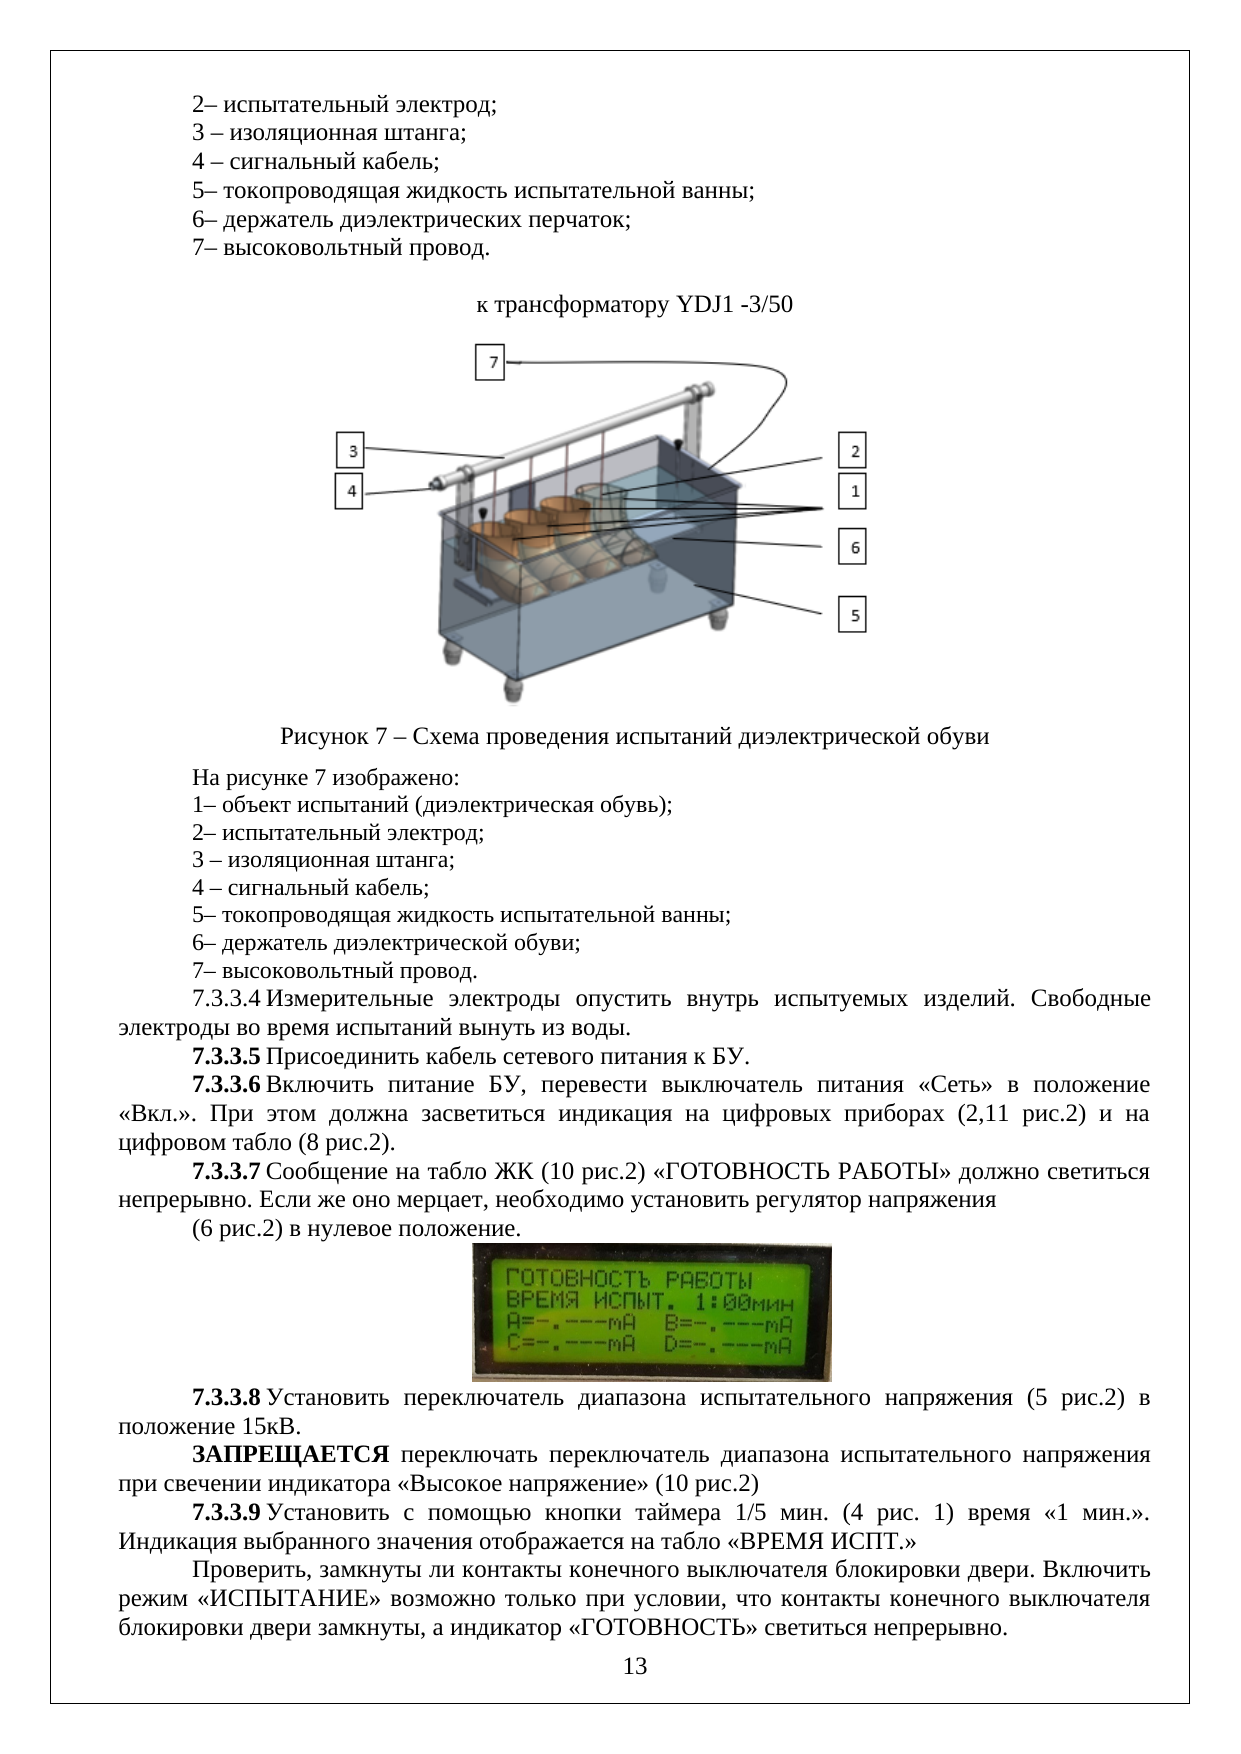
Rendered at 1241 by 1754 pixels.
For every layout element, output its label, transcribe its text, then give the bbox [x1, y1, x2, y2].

text к трансформатору YDJ1 -3/50 [118, 289, 1152, 317]
text 4 – сигнальный кабель; [118, 146, 1152, 175]
text Проверить, замкнуты ли контакты конечного выключателя блокировки двери. Включить режим «ИСПЫТАНИЕ» возможно только при условии, что контакты конечного выключателя блокировки двери замкнуты, а индикатор «ГОТОВНОСТЬ» светиться непрерывно. [118, 1554, 1152, 1641]
text 2– испытательный электрод; [118, 89, 1152, 117]
text 6– держатель диэлектрической обуви; [118, 928, 1152, 956]
picture [315, 320, 888, 722]
text 7– высоковольтный провод. [118, 956, 1152, 983]
text 7.3.3.7 Сообщение на табло ЖК (10 рис.2) «ГОТОВНОСТЬ РАБОТЫ» должно светиться непрерывно. Если же оно мерцает, необходимо установить регулятор напряжения [118, 1156, 1152, 1213]
text 5– токопроводящая жидкость испытательной ванны; [118, 175, 1152, 204]
text 6– держатель диэлектрических перчаток; [118, 204, 1152, 232]
text 7– высоковольтный провод. [118, 232, 1152, 261]
text На рисунке 7 изображено: [118, 762, 1152, 790]
text 7.3.3.4 Измерительные электроды опустить внутрь испытуемых изделий. Свободные электроды во время испытаний вынуть из воды. [118, 983, 1152, 1041]
text 7.3.3.5 Присоединить кабель сетевого питания к БУ. [118, 1041, 1152, 1069]
picture [472, 1243, 832, 1382]
text 3 – изоляционная штанга; [118, 845, 1152, 873]
text 5– токопроводящая жидкость испытательной ванны; [118, 901, 1152, 928]
text 1– объект испытаний (диэлектрическая обувь); [118, 790, 1152, 818]
text 3 – изоляционная штанга; [118, 117, 1152, 146]
text (6 рис.2) в нулевое положение. [118, 1213, 1152, 1242]
text 7.3.3.9 Установить с помощью кнопки таймера 1/5 мин. (4 рис. 1) время «1 мин.». Индикация выбранного значения отображается на табло «ВРЕМЯ ИСПТ.» [118, 1497, 1152, 1554]
text 4 – сигнальный кабель; [118, 873, 1152, 901]
text ЗАПРЕЩАЕТСЯ переключать переключатель диапазона испытательного напряжения при свечении индикатора «Высокое напряжение» (10 рис.2) [118, 1439, 1152, 1497]
text 7.3.3.8 Установить переключатель диапазона испытательного напряжения (5 рис.2) в положение 15кВ. [118, 1242, 1152, 1439]
text 7.3.3.6 Включить питание БУ, перевести выключатель питания «Сеть» в положение «Вкл.». При этом должна засветиться индикация на цифровых приборах (2,11 рис.2) и на цифровом табло (8 рис.2). [118, 1069, 1152, 1156]
text 2– испытательный электрод; [118, 818, 1152, 845]
